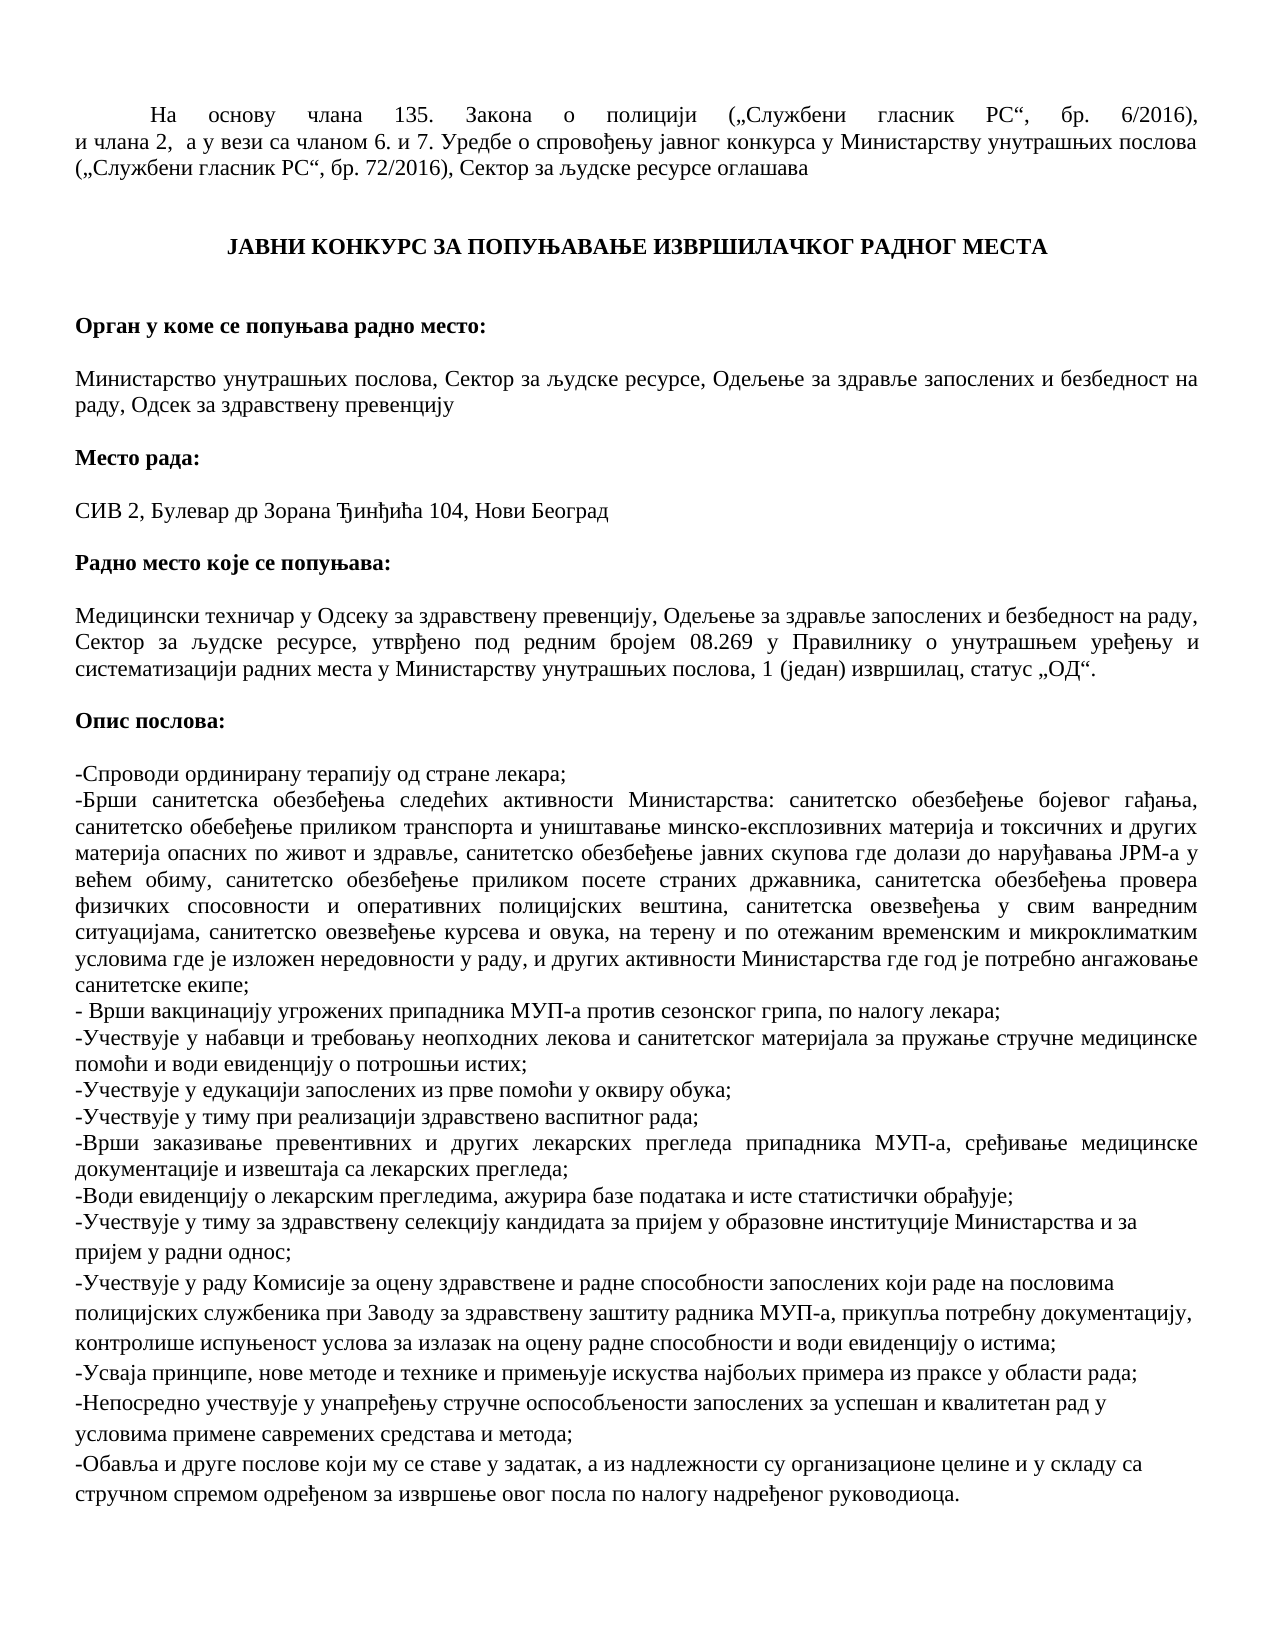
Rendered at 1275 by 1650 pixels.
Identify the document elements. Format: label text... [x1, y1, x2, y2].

text ЈАВНИ КОНКУРС ЗА ПОПУЊАВАЊЕ ИЗВРШИЛАЧКОГ РАДНОГ МЕСТА [75, 233, 1200, 259]
text На основу члана 135. Закона о полицији („Службени гласник РС“, бр. 6/2016), и члана 2, а у вези са чланом 6. и 7. Уредбе о спровођењу јавног конкурса у Министарству унутрашњих послова („Службени гласник РС“, бр. 72/2016), Сектор за људске ресурсе оглашава [75, 101, 1200, 180]
text Министарство унутрашњих послова, Сектор за људске ресурсе, Одељење за здравље запослених и безбедност на раду, Одсек за здравствену превенцију [75, 365, 1200, 418]
text -Брши санитетска обезбеђења следећих активности Министарства: санитетско обезбеђење бојевог гађања, санитетско обебеђење приликом транспорта и уништавање минско-експлозивних материја и токсичних и других материја опасних по живот и здравље, санитетско обезбеђење јавних скупова где долази до наруђавања ЈРМ-а у већем обиму, санитетско обезбеђење приликом посете страних државника, санитетска обезбеђења провера физичких спосовности и оперативних полицијских вештина, санитетска овезвеђења у свим ванредним ситуацијама, санитетско овезвеђење курсева и овука, на терену и по отежаним временским и микроклиматким условима где је изложен нередовности у раду, и других активности Министарства где год је потребно ангажовање санитетске екипе; [75, 787, 1200, 997]
text -Спроводи ординирану терапију од стране лекара; [75, 760, 1200, 787]
text Место рада: [75, 444, 1200, 470]
text Орган у коме се попуњава радно место: [75, 312, 1200, 338]
text -Учествује у тиму за здравствену селекцију кандидата за пријем у образовне институције Министарства и за пријем у радни однос; -Учествује у раду Комисије за оцену здравствене и радне способности запослених који раде на пословима полицијских службеника при Заводу за здравствену заштиту радника МУП-а, прикупља потребну документацију, контролише испуњеност услова за излазак на оцену радне способности и води евиденцију о истима; -Усваја принципе, нове методе и технике и примењује искуства најбољих примера из праксе у области рада; -Непосредно учествује у унапређењу стручне оспособљености запослених за успешан и квалитетан рад у условима примене савремених средстава и метода; -Обавља и друге послове који му се ставе у задатак, а из надлежности су организационе целине и у складу са стручном спремом одређеном за извршење овог посла по налогу надређеног руководиоца. [75, 1208, 1200, 1506]
text Медицински техничар у Одсеку за здравствену превенцију, Одељење за здравље запослених и безбедност на раду, Сектор за људске ресурсе, утврђено под редним бројем 08.269 у Правилнику о унутрашњем уређењу и систематизацији радних места у Министарству унутрашњих послова, 1 (један) извршилац, статус „ОД“. [75, 602, 1200, 681]
text Опис послова: [75, 707, 1200, 734]
text -Учествује у тиму при реализацији здравствено васпитног рада; [75, 1103, 1200, 1129]
text -Учествује у набавци и требовању неопходних лекова и санитетског материјала за пружање стручне медицинске помоћи и води евиденцију о потрошњи истих; [75, 1024, 1200, 1076]
text -Води евиденцију о лекарским прегледима, ажурира базе података и исте статистички обрађује; [75, 1182, 1200, 1208]
text Радно место које се попуњава: [75, 549, 1200, 576]
text СИВ 2, Булевар др Зорана Ђинђића 104, Нови Београд [75, 497, 1200, 523]
text -Врши заказивање превентивних и других лекарских прегледа припадника МУП-а, сређивање медицинске документације и извештаја са лекарских прегледа; [75, 1129, 1200, 1182]
text - Врши вакцинацију угрожених припадника МУП-а против сезонског грипа, по налогу лекара; [75, 997, 1200, 1024]
text -Учествује у едукацији запослених из прве помоћи у оквиру обука; [75, 1076, 1200, 1103]
